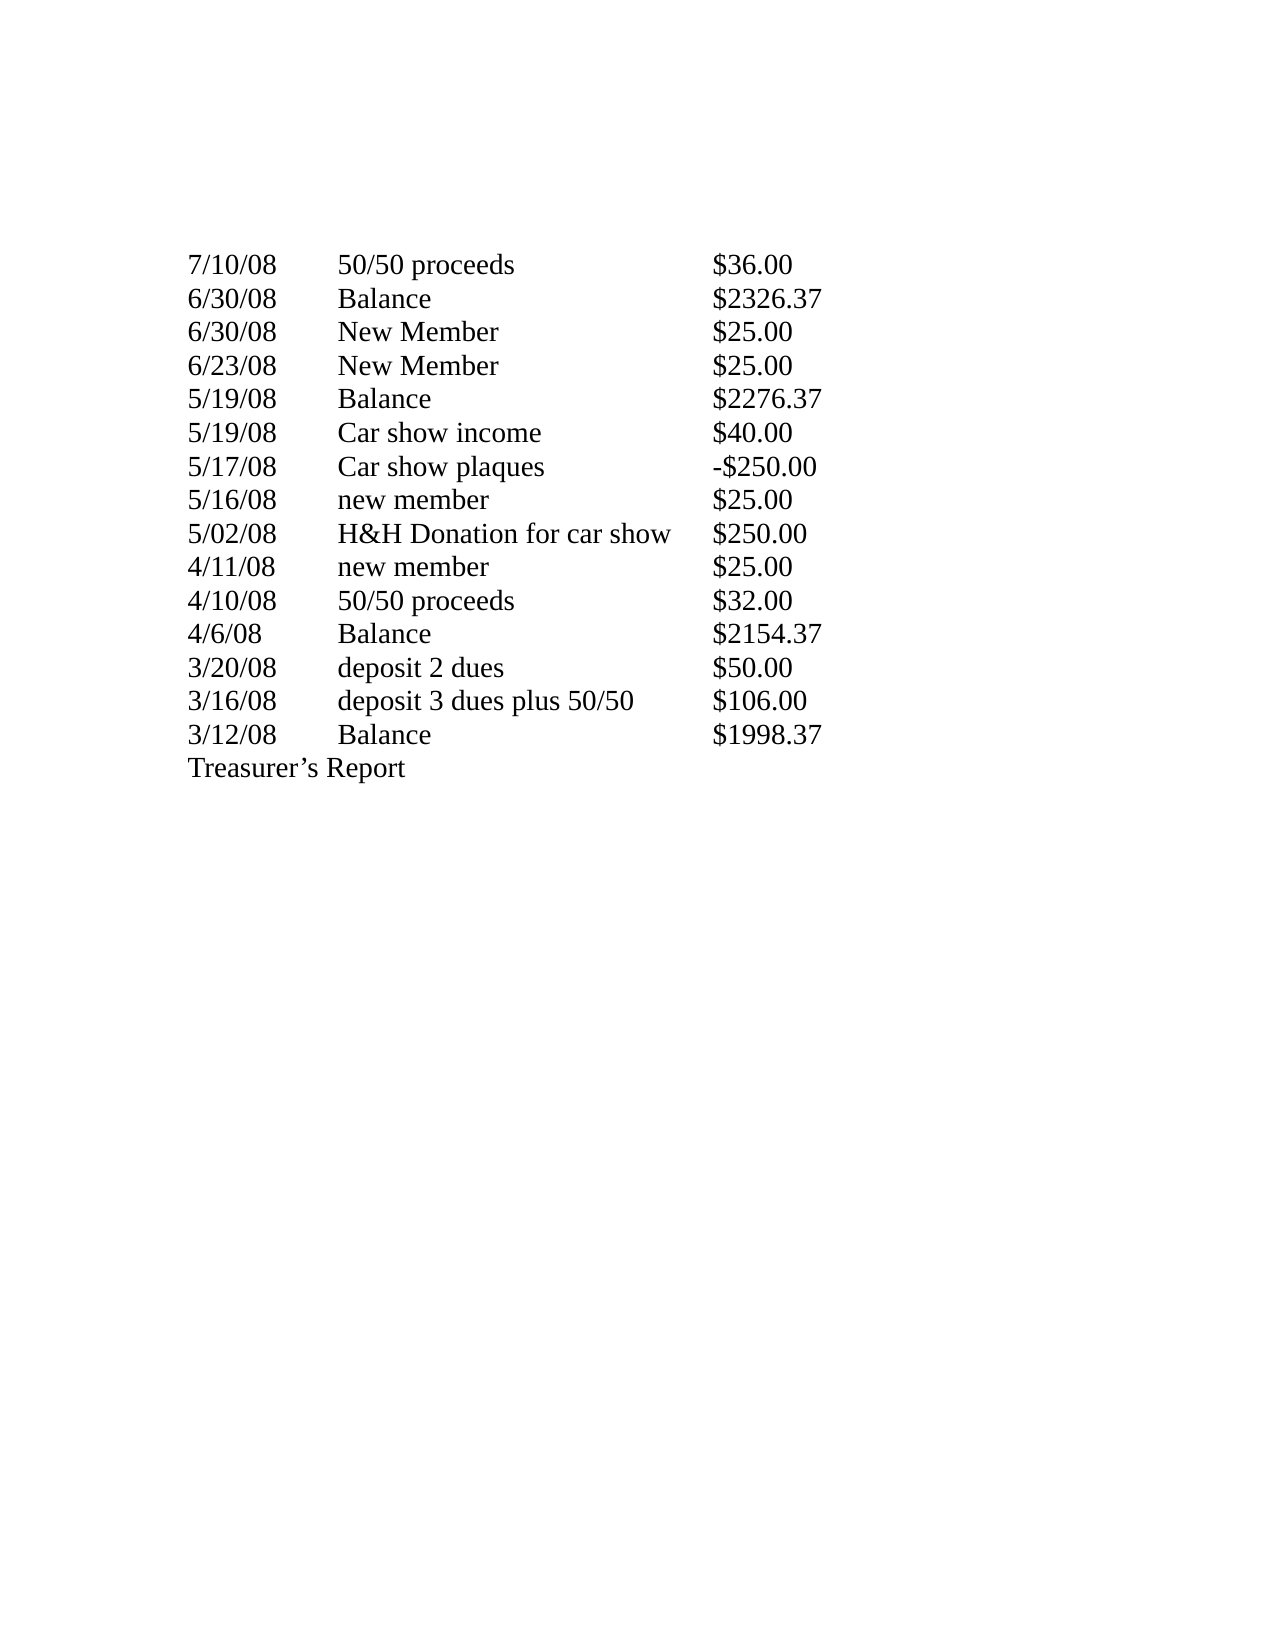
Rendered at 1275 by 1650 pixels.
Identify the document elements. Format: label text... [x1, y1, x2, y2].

text 3/12/08 Balance $1998.37 [187, 717, 1087, 751]
text 5/02/08 H&H Donation for car show $250.00 [187, 516, 1087, 549]
text 3/20/08 deposit 2 dues $50.00 [187, 650, 1087, 683]
text 4/11/08 new member $25.00 [187, 549, 1087, 583]
text 6/30/08 New Member $25.00 [187, 314, 1087, 348]
text 4/6/08 Balance $2154.37 [187, 616, 1087, 650]
text 5/19/08 Balance $2276.37 [187, 382, 1087, 415]
text 6/30/08 Balance $2326.37 [187, 281, 1087, 314]
text 4/10/08 50/50 proceeds $32.00 [187, 583, 1087, 616]
text 6/23/08 New Member $25.00 [187, 348, 1087, 382]
text 3/16/08 deposit 3 dues plus 50/50 $106.00 [187, 683, 1087, 717]
text 5/17/08 Car show plaques -$250.00 [187, 449, 1087, 482]
text 5/16/08 new member $25.00 [187, 482, 1087, 516]
text 5/19/08 Car show income $40.00 [187, 415, 1087, 449]
text Treasurer’s Report [187, 751, 1087, 784]
text 7/10/08 50/50 proceeds $36.00 [187, 247, 1087, 281]
